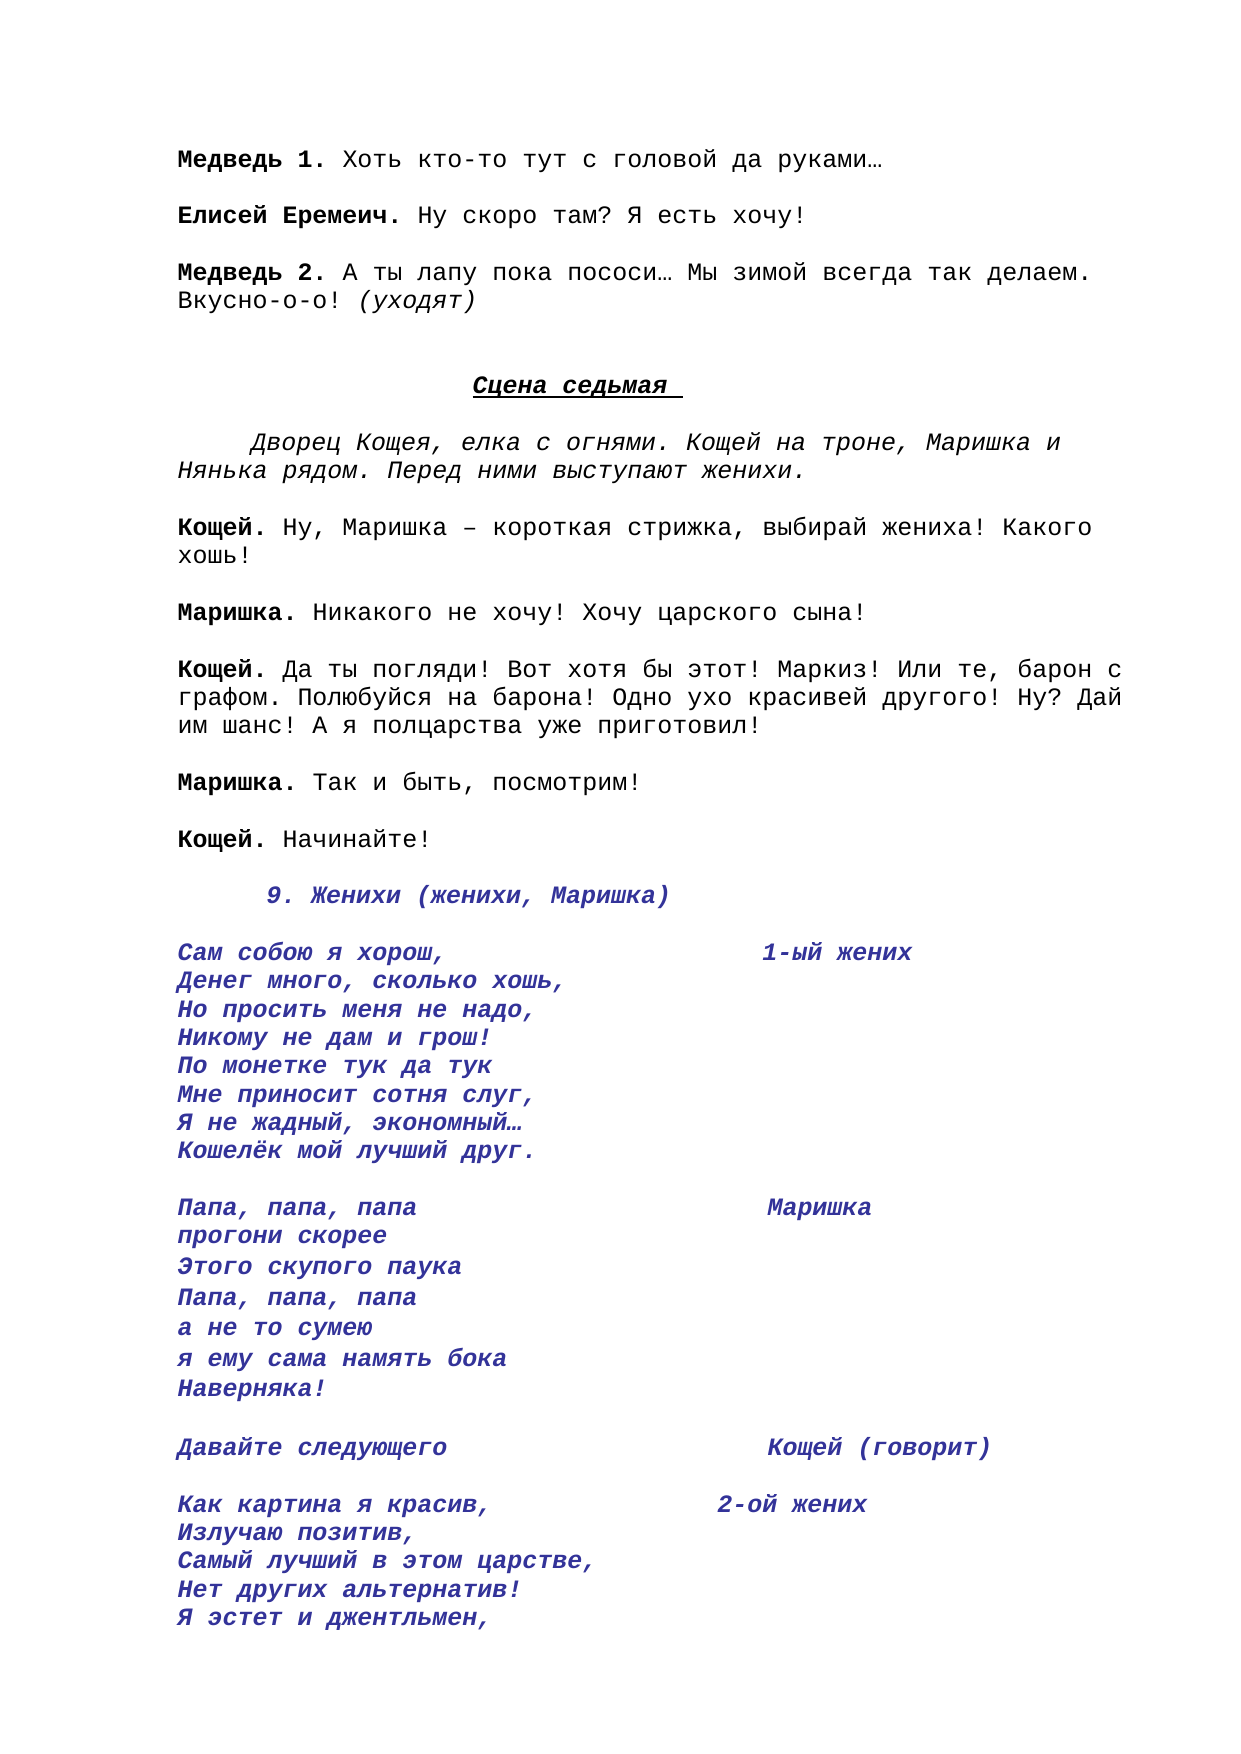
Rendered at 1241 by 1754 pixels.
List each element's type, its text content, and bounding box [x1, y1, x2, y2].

text Я не жадный, экономный… [177, 1110, 1152, 1138]
text Маришка. Никакого не хочу! Хочу царского сына! [177, 600, 1152, 628]
text Самый лучший в этом царстве, [177, 1548, 1152, 1576]
text Давайте следующего Кощей (говорит) [177, 1434, 1152, 1463]
text Но просить меня не надо, [177, 996, 1152, 1025]
text Медведь 2. А ты лапу пока пососи… Мы зимой всегда так делаем. Вкусно-о-о! (уходят) [177, 260, 1152, 316]
text прогони скорее Этого скупого паука Папа, папа, папа а не то сумею я ему сама намять бока Наверняка! [177, 1223, 1152, 1404]
text Кошелёк мой лучший друг. [177, 1138, 1152, 1166]
text Папа, папа, папа Маришка [177, 1195, 1152, 1223]
text Излучаю позитив, [177, 1519, 1152, 1548]
text Кощей. Ну, Маришка – короткая стрижка, выбирай жениха! Какого хошь! [177, 515, 1152, 571]
text Елисей Еремеич. Ну скоро там? Я есть хочу! [177, 203, 1152, 231]
text Кощей. Да ты погляди! Вот хотя бы этот! Маркиз! Или те, барон с графом. Полюбуйся на барона! Одно ухо красивей другого! Ну? Дай им шанс! А я полцарства уже приготовил! [177, 656, 1152, 741]
text Мне приносит сотня слуг, [177, 1081, 1152, 1110]
text Маришка. Так и быть, посмотрим! [177, 770, 1152, 798]
text Медведь 1. Хоть кто-то тут с головой да руками… [177, 146, 1152, 175]
text По монетке тук да тук [177, 1053, 1152, 1081]
text Как картина я красив, 2-ой жених [177, 1491, 1152, 1519]
text Нет других альтернатив! [177, 1576, 1152, 1604]
text Никому не дам и грош! [177, 1025, 1152, 1053]
text Денег много, сколько хошь, [177, 968, 1152, 996]
text Сам собою я хорош, 1-ый жених [177, 940, 1152, 968]
text Я эстет и джентльмен, [177, 1604, 1152, 1633]
text 9. Женихи (женихи, Маришка) [177, 883, 1152, 911]
text Сцена седьмая [472, 373, 1152, 401]
text Дворец Кощея, елка с огнями. Кощей на троне, Маришка и Нянька рядом. Перед ними выступают женихи. [177, 430, 1152, 486]
text Кощей. Начинайте! [177, 826, 1152, 855]
